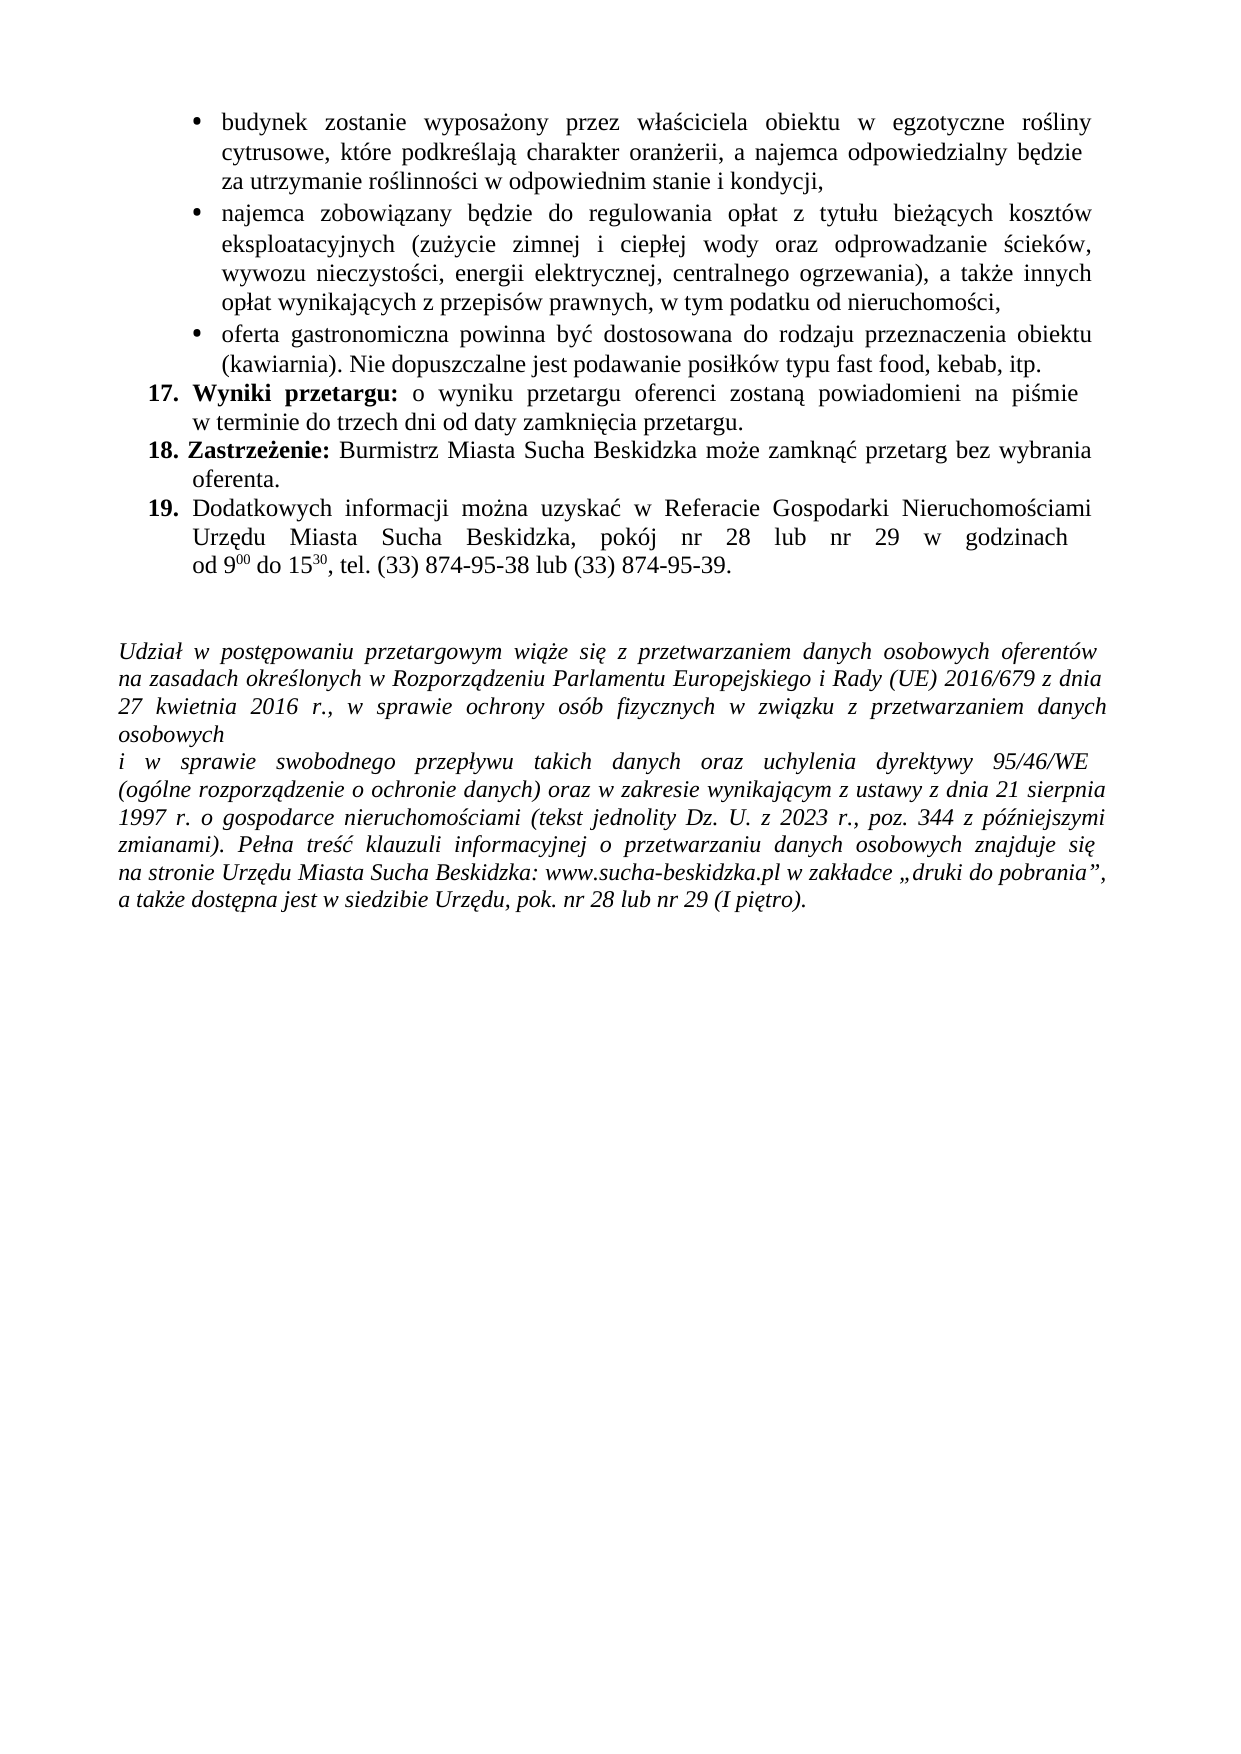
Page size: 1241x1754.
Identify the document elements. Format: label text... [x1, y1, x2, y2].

text 17. Wyniki przetargu: o wyniku przetargu oferenci zostaną powiadomieni na piśmie w terminie do trzech dni od daty zamknięcia przetargu. [148, 378, 1093, 436]
list budynek zostanie wyposażony przez właściciela obiektu w egzotyczne rośliny cytrusowe, które podkreślają charakter oranżerii, a najemca odpowiedzialny będzie za utrzymanie roślinności w odpowiednim stanie i kondycji, [192, 103, 1093, 195]
list najemca zobowiązany będzie do regulowania opłat z tytułu bieżących kosztów eksploatacyjnych (zużycie zimnej i ciepłej wody oraz odprowadzanie ścieków, wywozu nieczystości, energii elektrycznej, centralnego ogrzewania), a także innych opłat wynikających z przepisów prawnych, w tym podatku od nieruchomości, [192, 195, 1093, 315]
list oferta gastronomiczna powinna być dostosowana do rodzaju przeznaczenia obiektu (kawiarnia). Nie dopuszczalne jest podawanie posiłków typu fast food, kebab, itp. [192, 315, 1093, 378]
text 18. Zastrzeżenie: Burmistrz Miasta Sucha Beskidzka może zamknąć przetarg bez wybrania oferenta. [148, 436, 1093, 493]
text Udział w postępowaniu przetargowym wiąże się z przetwarzaniem danych osobowych oferentów na zasadach określonych w Rozporządzeniu Parlamentu Europejskiego i Rady (UE) 2016/679 z dnia 27 kwietnia 2016 r., w sprawie ochrony osób fizycznych w związku z przetwarzaniem danych osobowych i w sprawie swobodnego przepływu takich danych oraz uchylenia dyrektywy 95/46/WE (ogólne rozporządzenie o ochronie danych) oraz w zakresie wynikającym z ustawy z dnia 21 sierpnia 1997 r. o gospodarce nieruchomościami (tekst jednolity Dz. U. z 2023 r., poz. 344 z późniejszymi zmianami). Pełna treść klauzuli informacyjnej o przetwarzaniu danych osobowych znajduje się na stronie Urzędu Miasta Sucha Beskidzka: www.sucha-beskidzka.pl w zakładce „druki do pobrania”, a także dostępna jest w siedzibie Urzędu, pok. nr 28 lub nr 29 (I piętro). [118, 637, 1110, 913]
text 19. Dodatkowych informacji można uzyskać w Referacie Gospodarki Nieruchomościami Urzędu Miasta Sucha Beskidzka, pokój nr 28 lub nr 29 w godzinach od 900 do 1530, tel. (33) 874-95-38 lub (33) 874-95-39. [148, 493, 1093, 579]
